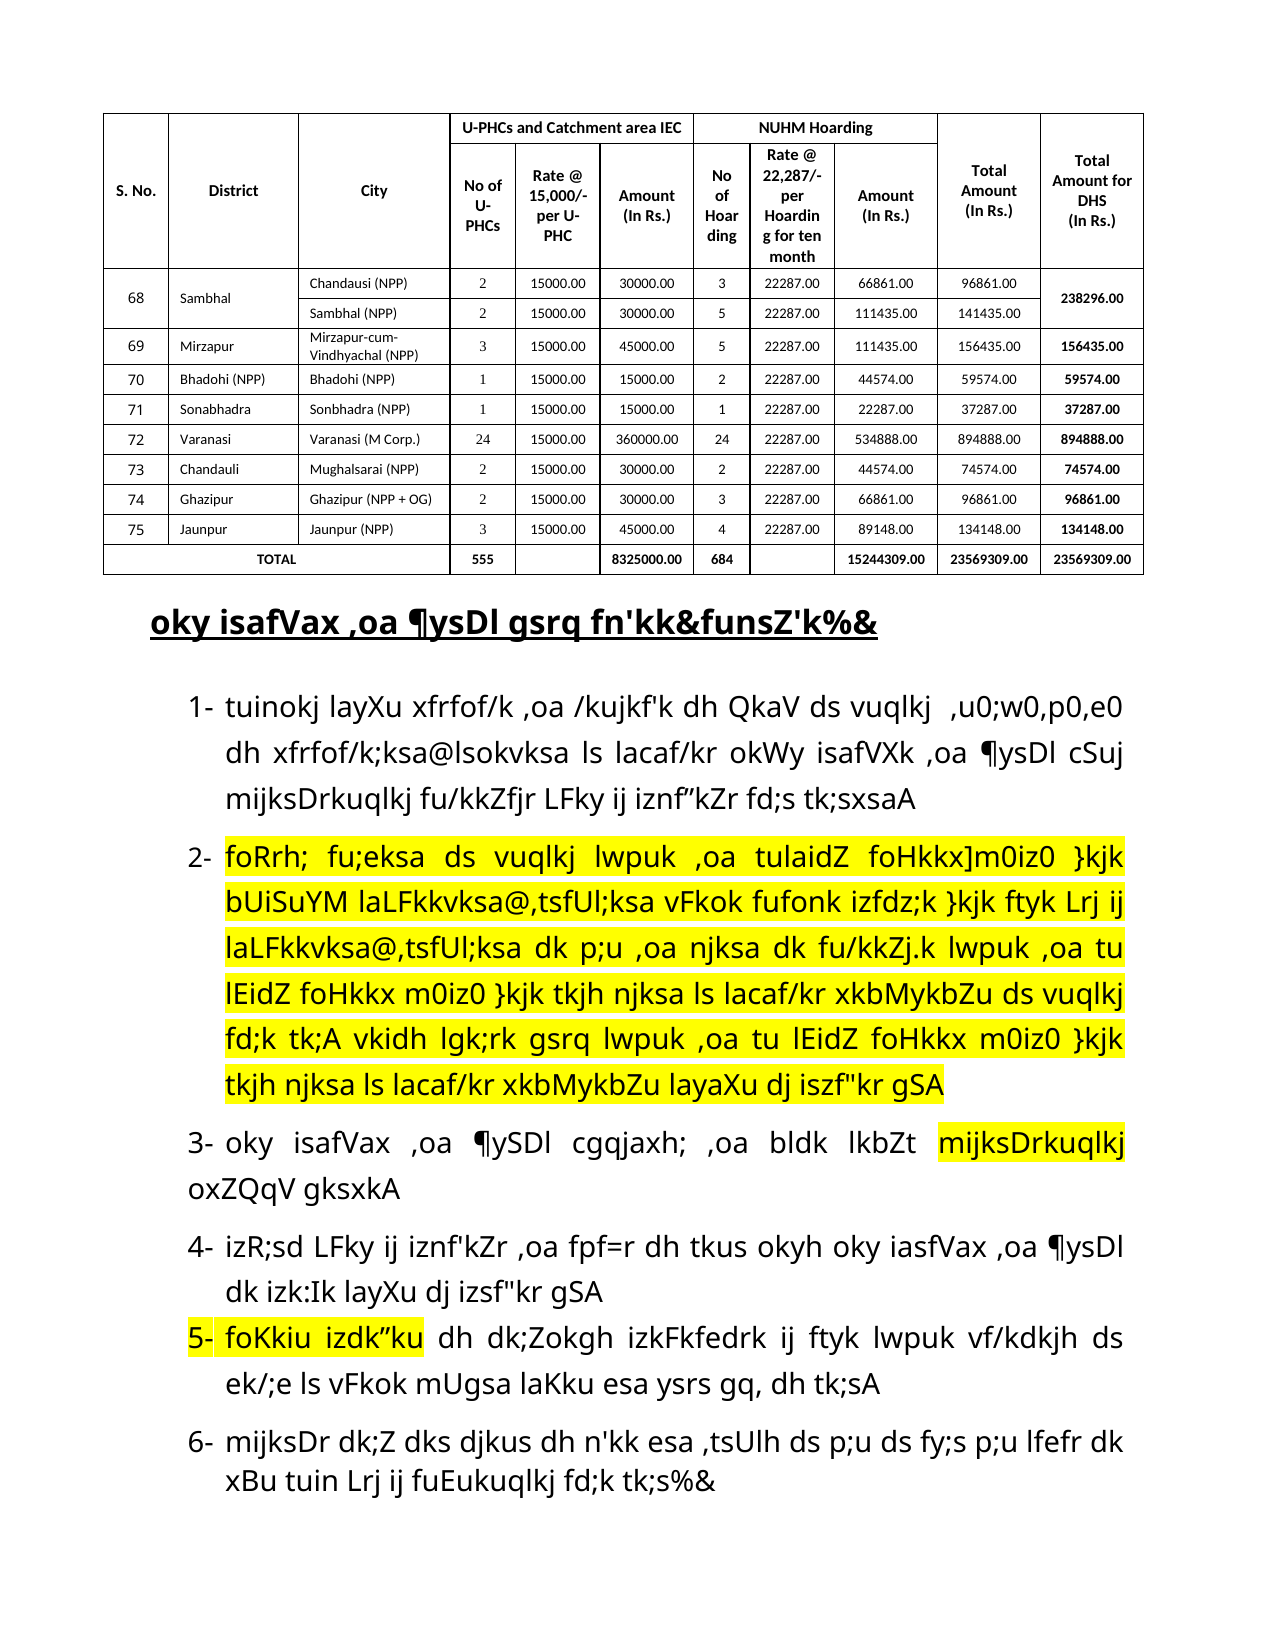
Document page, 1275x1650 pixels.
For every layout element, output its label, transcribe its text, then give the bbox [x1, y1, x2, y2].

table_header Total Amount (In Rs.) [938, 114, 1040, 267]
table_cell 22287.00 [751, 365, 834, 394]
table_cell 1 [451, 365, 515, 394]
table_cell 24 [451, 425, 515, 454]
table_cell 134148.00 [1041, 515, 1143, 544]
table_header City [299, 114, 449, 267]
table_cell 3 [451, 515, 515, 544]
table_cell 66861.00 [835, 269, 937, 297]
table_cell 72 [104, 425, 168, 454]
table_cell TOTAL [104, 545, 449, 574]
table_cell Chandausi (NPP) [299, 269, 449, 297]
table_cell 37287.00 [938, 395, 1040, 424]
table_cell Jaunpur [169, 515, 298, 544]
table_cell Sambhal (NPP) [299, 299, 449, 327]
table_cell 73 [104, 455, 168, 484]
table_cell 555 [451, 545, 515, 574]
table_cell 59574.00 [938, 365, 1040, 394]
table_cell Varanasi [169, 425, 298, 454]
table_cell 22287.00 [751, 395, 834, 424]
table_cell 15000.00 [516, 425, 599, 454]
table_cell 1 [694, 395, 749, 424]
table_cell Amount (In Rs.) [601, 144, 693, 267]
table_header U-PHCs and Catchment area IEC [451, 114, 693, 142]
table_cell No of Hoarding [694, 144, 749, 267]
table_cell Amount (In Rs.) [835, 144, 937, 267]
table_cell 5 [694, 329, 749, 364]
table_cell 134148.00 [938, 515, 1040, 544]
table_cell [751, 545, 834, 574]
table_cell 111435.00 [835, 299, 937, 327]
table_cell Bhadohi (NPP) [299, 365, 449, 394]
table_cell 23569309.00 [938, 545, 1040, 574]
table_cell 2 [451, 455, 515, 484]
table_cell 894888.00 [938, 425, 1040, 454]
table_header Total Amount for DHS (In Rs.) [1041, 114, 1143, 267]
table_cell 22287.00 [751, 485, 834, 514]
table_cell Sonabhadra [169, 395, 298, 424]
table_cell 59574.00 [1041, 365, 1143, 394]
table_header S. No. [104, 114, 168, 267]
table_cell 22287.00 [835, 395, 937, 424]
text 6- mijksDr dk;Z dks djkus dh n'kk esa ,tsUlh ds p;u ds fy;s p;u lfefr dk xBu tuin Lrj ij fuEukuqlkj fd;k tk;s%& [187, 1421, 1125, 1500]
table_cell 111435.00 [835, 329, 937, 364]
table_cell 30000.00 [601, 455, 693, 484]
table_cell 71 [104, 395, 168, 424]
table_cell 30000.00 [601, 269, 693, 297]
table_cell 44574.00 [835, 365, 937, 394]
table_cell 30000.00 [601, 485, 693, 514]
table_cell 2 [694, 455, 749, 484]
table_cell 2 [451, 485, 515, 514]
table_cell 96861.00 [1041, 485, 1143, 514]
table_cell 37287.00 [1041, 395, 1143, 424]
table_cell 66861.00 [835, 485, 937, 514]
text 2- foRrh; fu;eksa ds vuqlkj lwpuk ,oa tulaidZ foHkkx]m0iz0 }kjk bUiSuYM laLFkkvksa@,tsfUl;ksa vFkok fufonk izfdz;k }kjk ftyk Lrj ij laLFkkvksa@,tsfUl;ksa dk p;u ,oa njksa dk fu/kkZj.k lwpuk ,oa tu lEidZ foHkkx m0iz0 }kjk tkjh njksa ls lacaf/kr xkbMykbZu ds vuqlkj fd;k tk;A vkidh lgk;rk gsrq lwpuk ,oa tu lEidZ foHkkx m0iz0 }kjk tkjh njksa ls lacaf/kr xkbMykbZu layaXu dj iszf"kr gSA [187, 836, 1125, 1104]
table_cell 3 [694, 269, 749, 297]
list tuinokj layXu xfrfof/k ,oa /kujkf'k dh QkaV ds vuqlkj ,u0;w0,p0,e0 dh xfrfof/k;ksa@lsokvksa ls lacaf/kr okWy isafVXk ,oa ¶ysDl cSuj mijksDrkuqlkj fu/kkZfjr LFky ij iznf”kZr fd;s tk;sxsaA [187, 687, 1125, 818]
table_cell Mirzapur-cum-Vindhyachal (NPP) [299, 329, 449, 364]
table_cell Rate @ 15,000/- per U-PHC [516, 144, 599, 267]
table_cell 75 [104, 515, 168, 544]
table_cell Ghazipur [169, 485, 298, 514]
table_cell 156435.00 [1041, 329, 1143, 364]
table_cell Rate @ 22,287/- per Hoarding for ten month [751, 144, 834, 267]
table_cell 22287.00 [751, 329, 834, 364]
table_cell 69 [104, 329, 168, 364]
table_cell Ghazipur (NPP + OG) [299, 485, 449, 514]
table_cell 15244309.00 [835, 545, 937, 574]
table_cell 74 [104, 485, 168, 514]
table_cell 23569309.00 [1041, 545, 1143, 574]
table_cell 684 [694, 545, 749, 574]
table_cell 15000.00 [516, 515, 599, 544]
table_cell 96861.00 [938, 485, 1040, 514]
table_cell 534888.00 [835, 425, 937, 454]
text 3- oky isafVax ,oa ¶ySDl cgqjaxh; ,oa bldk lkbZt mijksDrkuqlkj oxZQqV gksxkA [187, 1122, 1125, 1208]
table_cell 22287.00 [751, 455, 834, 484]
table_cell 894888.00 [1041, 425, 1143, 454]
table_cell 141435.00 [938, 299, 1040, 327]
table_cell 15000.00 [516, 329, 599, 364]
table_cell [516, 545, 599, 574]
table_cell 70 [104, 365, 168, 394]
table_cell 238296.00 [1041, 269, 1143, 327]
table_cell 1 [451, 395, 515, 424]
table_cell 22287.00 [751, 425, 834, 454]
table_cell 22287.00 [751, 299, 834, 327]
table_cell 22287.00 [751, 515, 834, 544]
table_cell 3 [451, 329, 515, 364]
table_header District [169, 114, 298, 267]
table_cell Chandauli [169, 455, 298, 484]
table_header NUHM Hoarding [694, 114, 937, 142]
table_cell 2 [451, 299, 515, 327]
table_cell 89148.00 [835, 515, 937, 544]
table_cell 96861.00 [938, 269, 1040, 297]
table_cell 30000.00 [601, 299, 693, 327]
table_cell 44574.00 [835, 455, 937, 484]
table_cell 156435.00 [938, 329, 1040, 364]
table_cell 45000.00 [601, 515, 693, 544]
table_cell Varanasi (M Corp.) [299, 425, 449, 454]
text oky isafVax ,oa ¶ysDl gsrq fn'kk&funsZ'k%& [150, 599, 1125, 644]
table_cell 74574.00 [1041, 455, 1143, 484]
list foKkiu izdk”ku dh dk;Zokgh izkFkfedrk ij ftyk lwpuk vf/kdkjh ds ek/;e ls vFkok mUgsa laKku esa ysrs gq, dh tk;sA [187, 1317, 1125, 1403]
table_cell Sonbhadra (NPP) [299, 395, 449, 424]
table_cell 15000.00 [601, 365, 693, 394]
table_cell 15000.00 [516, 269, 599, 297]
table_cell Mirzapur [169, 329, 298, 364]
table_cell 15000.00 [516, 485, 599, 514]
table_cell No of U-PHCs [451, 144, 515, 267]
table_cell 5 [694, 299, 749, 327]
table_cell Bhadohi (NPP) [169, 365, 298, 394]
table_cell 24 [694, 425, 749, 454]
list izR;sd LFky ij iznf'kZr ,oa fpf=r dh tkus okyh oky iasfVax ,oa ¶ysDl dk izk:Ik layXu dj izsf"kr gSA [187, 1226, 1125, 1311]
table_cell 360000.00 [601, 425, 693, 454]
table_cell 15000.00 [516, 395, 599, 424]
table_cell 2 [694, 365, 749, 394]
table_cell 74574.00 [938, 455, 1040, 484]
table_cell 15000.00 [516, 455, 599, 484]
table_cell Sambhal [169, 269, 298, 327]
table_cell 15000.00 [516, 365, 599, 394]
table_cell Jaunpur (NPP) [299, 515, 449, 544]
table_cell 22287.00 [751, 269, 834, 297]
table_cell 3 [694, 485, 749, 514]
table_cell 8325000.00 [601, 545, 693, 574]
table_cell 2 [451, 269, 515, 297]
table_cell 15000.00 [601, 395, 693, 424]
table_cell 4 [694, 515, 749, 544]
table_cell 45000.00 [601, 329, 693, 364]
table_cell 68 [104, 269, 168, 327]
table_cell 15000.00 [516, 299, 599, 327]
table_cell Mughalsarai (NPP) [299, 455, 449, 484]
